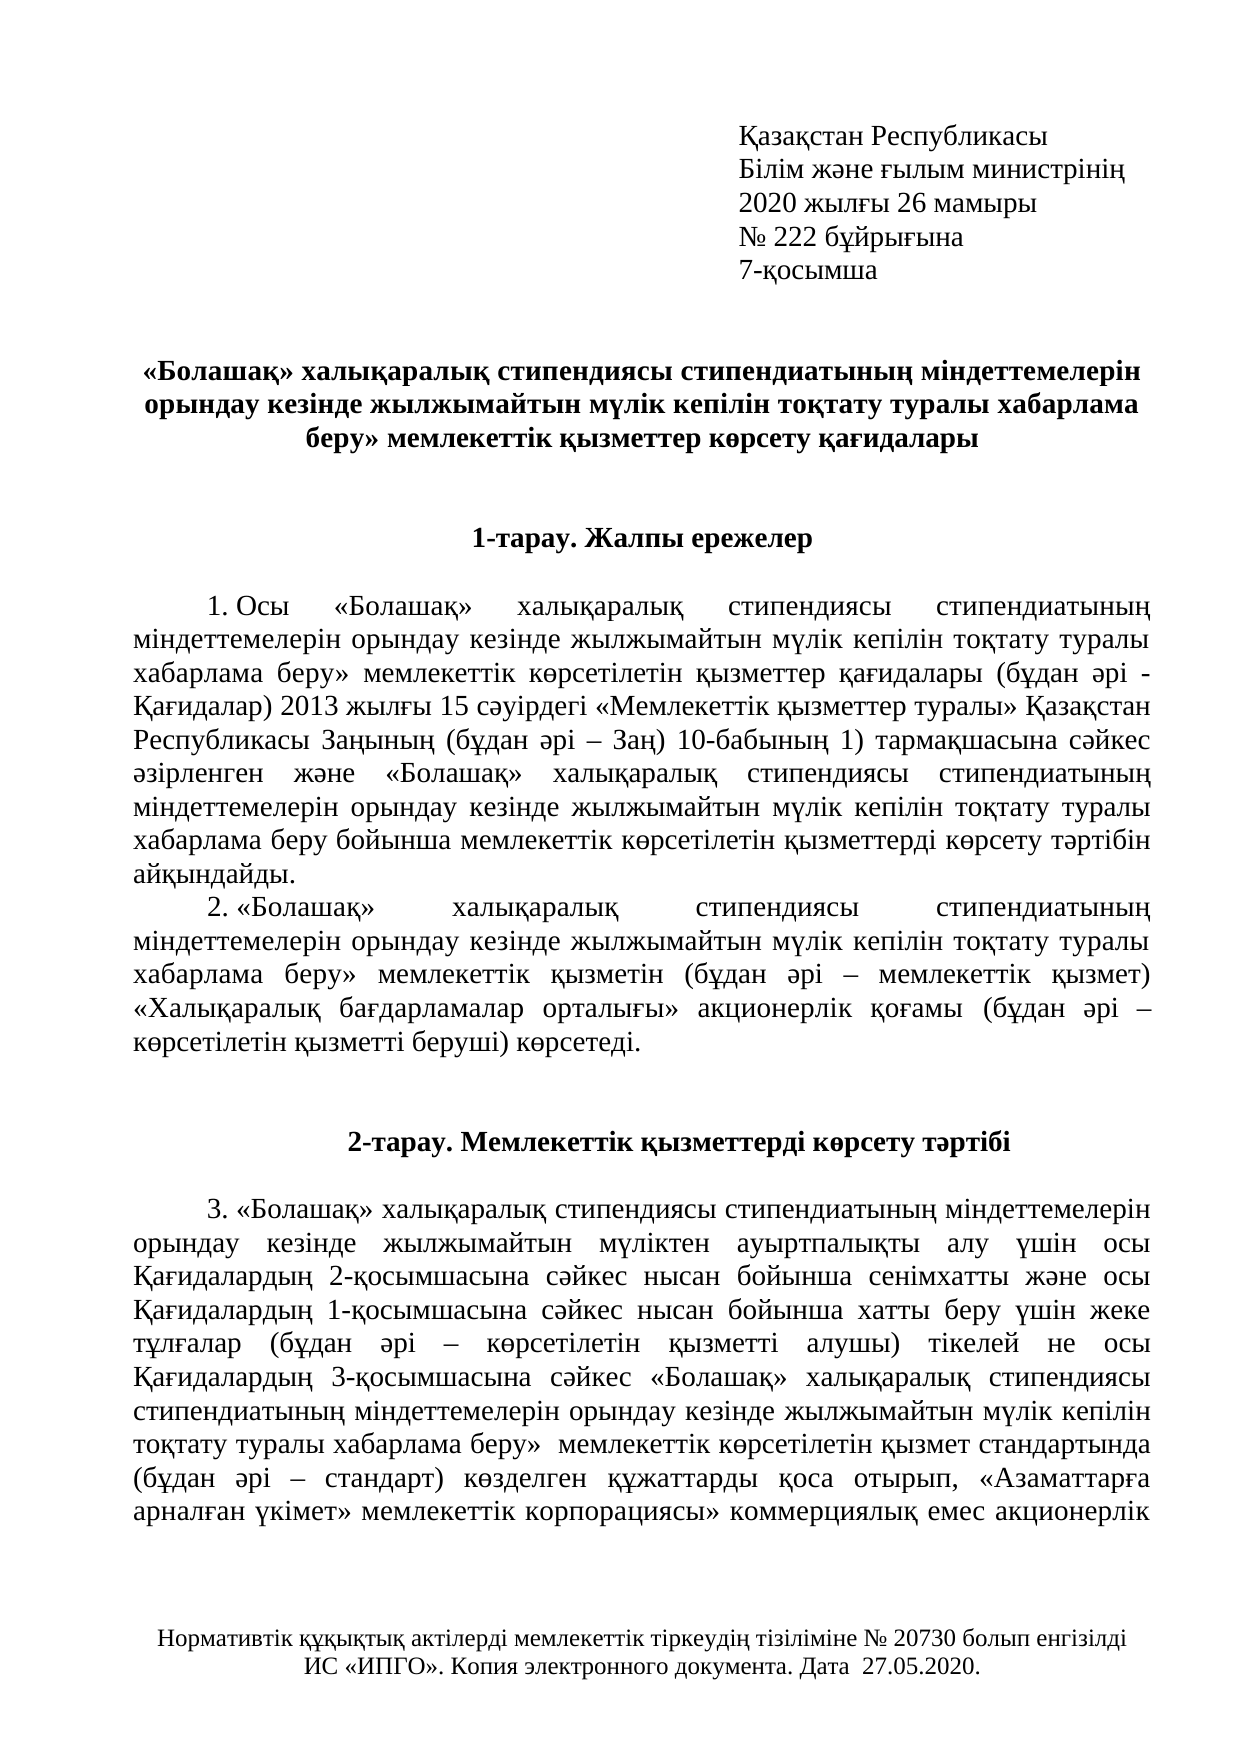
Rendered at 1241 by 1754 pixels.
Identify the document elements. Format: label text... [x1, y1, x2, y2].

text № 222 бұйрығына [738, 219, 1152, 252]
text 1-тарау. Жалпы ережелер [133, 521, 1152, 554]
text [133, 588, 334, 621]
text 1. Осы «Болашақ» халықаралық стипендиясы стипендиатының міндеттемелерін орындау кезінде жылжымайтын мүлік кепілін тоқтату туралы хабарлама беру» мемлекеттік көрсетілетін қызметтер қағидалары (бұдан әрі - Қағидалар) 2013 жылғы 15 сәуірдегі «Мемлекеттік қызметтер туралы» Қазақстан Республикасы Заңының (бұдан әрі – Заң) 10-бабының 1) тармақшасына сәйкес әзірленген және «Болашақ» халықаралық стипендиясы стипендиатының міндеттемелерін орындау кезінде жылжымайтын мүлік кепілін тоқтату туралы хабарлама беру бойынша мемлекеттік көрсетілетін қызметтерді көрсету тәртібін айқындайды. [133, 655, 1152, 889]
text Білім және ғылым министрінің [738, 152, 1152, 185]
text 2. «Болашақ» халықаралық стипендиясы стипендиатының міндеттемелерін орындау кезінде жылжымайтын мүлік кепілін тоқтату туралы хабарлама беру» мемлекеттік қызметін (бұдан әрі – мемлекеттік қызмет) «Халықаралық бағдарламалар орталығы» акционерлік қоғамы (бұдан әрі – көрсетілетін қызметті беруші) көрсетеді. [133, 957, 1152, 1057]
text «Болашақ» халықаралық стипендиясы стипендиатының міндеттемелерін орындау кезінде жылжымайтын мүлік кепілін тоқтату туралы хабарлама беру» мемлекеттік қызметтер көрсету қағидалары [388, 353, 1152, 453]
text «Болашақ» халықаралық стипендиясы стипендиатының міндеттемелерін орындау кезінде жылжымайтын мүлік кепілін тоқтату туралы хабарлама беру» мемлекеттік қызметтер көрсету қағидалары [133, 353, 305, 453]
text 2020 жылғы 26 мамыры [738, 185, 1152, 219]
text 2. «Болашақ» халықаралық стипендиясы стипендиатының міндеттемелерін орындау кезінде жылжымайтын мүлік кепілін тоқтату туралы хабарлама беру» мемлекеттік қызметін (бұдан әрі – мемлекеттік қызмет) «Халықаралық бағдарламалар орталығы» акционерлік қоғамы (бұдан әрі – көрсетілетін қызметті беруші) көрсетеді. [133, 889, 1152, 923]
text 2-тарау. Мемлекеттік қызметтерді көрсету тәртібі [133, 1124, 1152, 1158]
text 7-қосымша [738, 252, 1152, 286]
text Қазақстан Республикасы [738, 118, 1152, 152]
